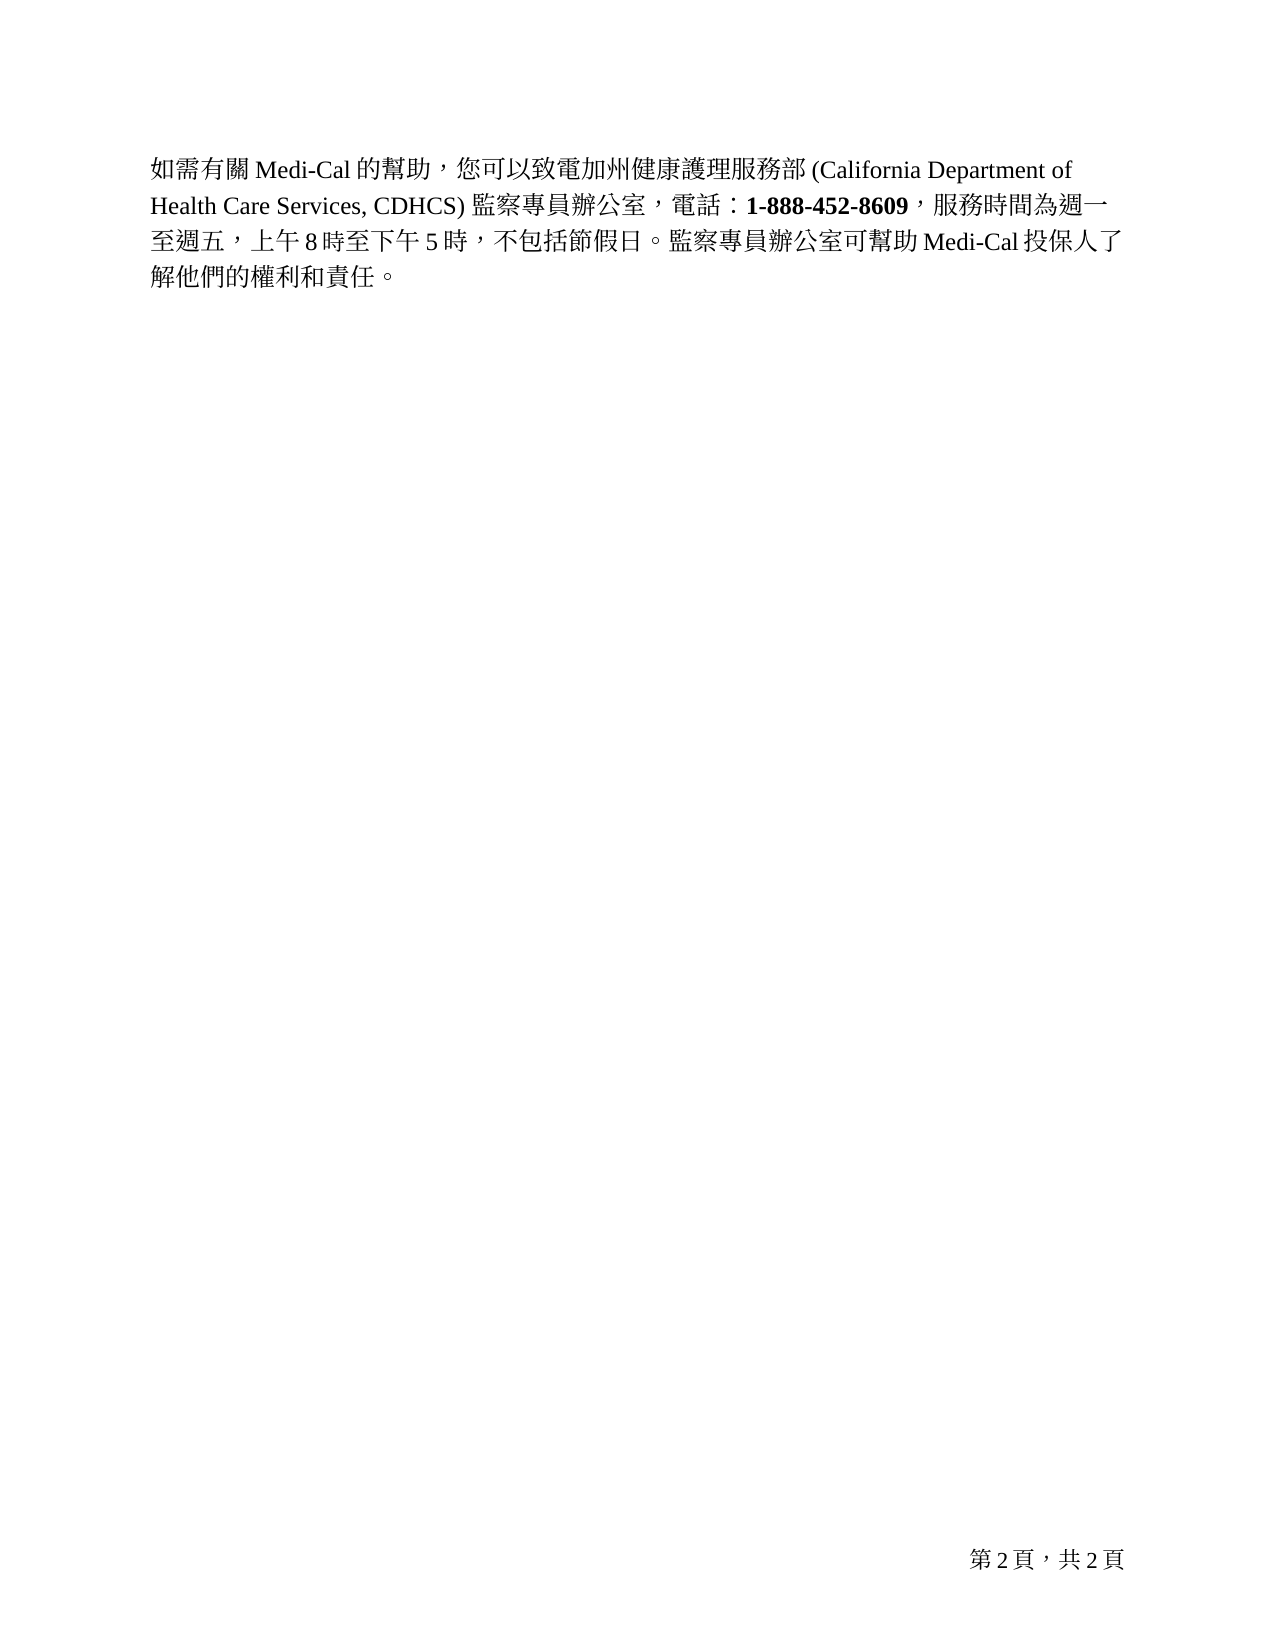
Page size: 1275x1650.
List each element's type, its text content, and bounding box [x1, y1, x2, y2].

text 如需有關Medi-Cal的幫助，您可以致電加州健康護理服務部 (California Department of Health Care Services, CDHCS) 監察專員辦公室，電話：1-888-452-8609，服務時間為週一至週五，上午8時至下午5時，不包括節假日。監察專員辦公室可幫助Medi-Cal投保人了解他們的權利和責任。 [150, 150, 1125, 294]
